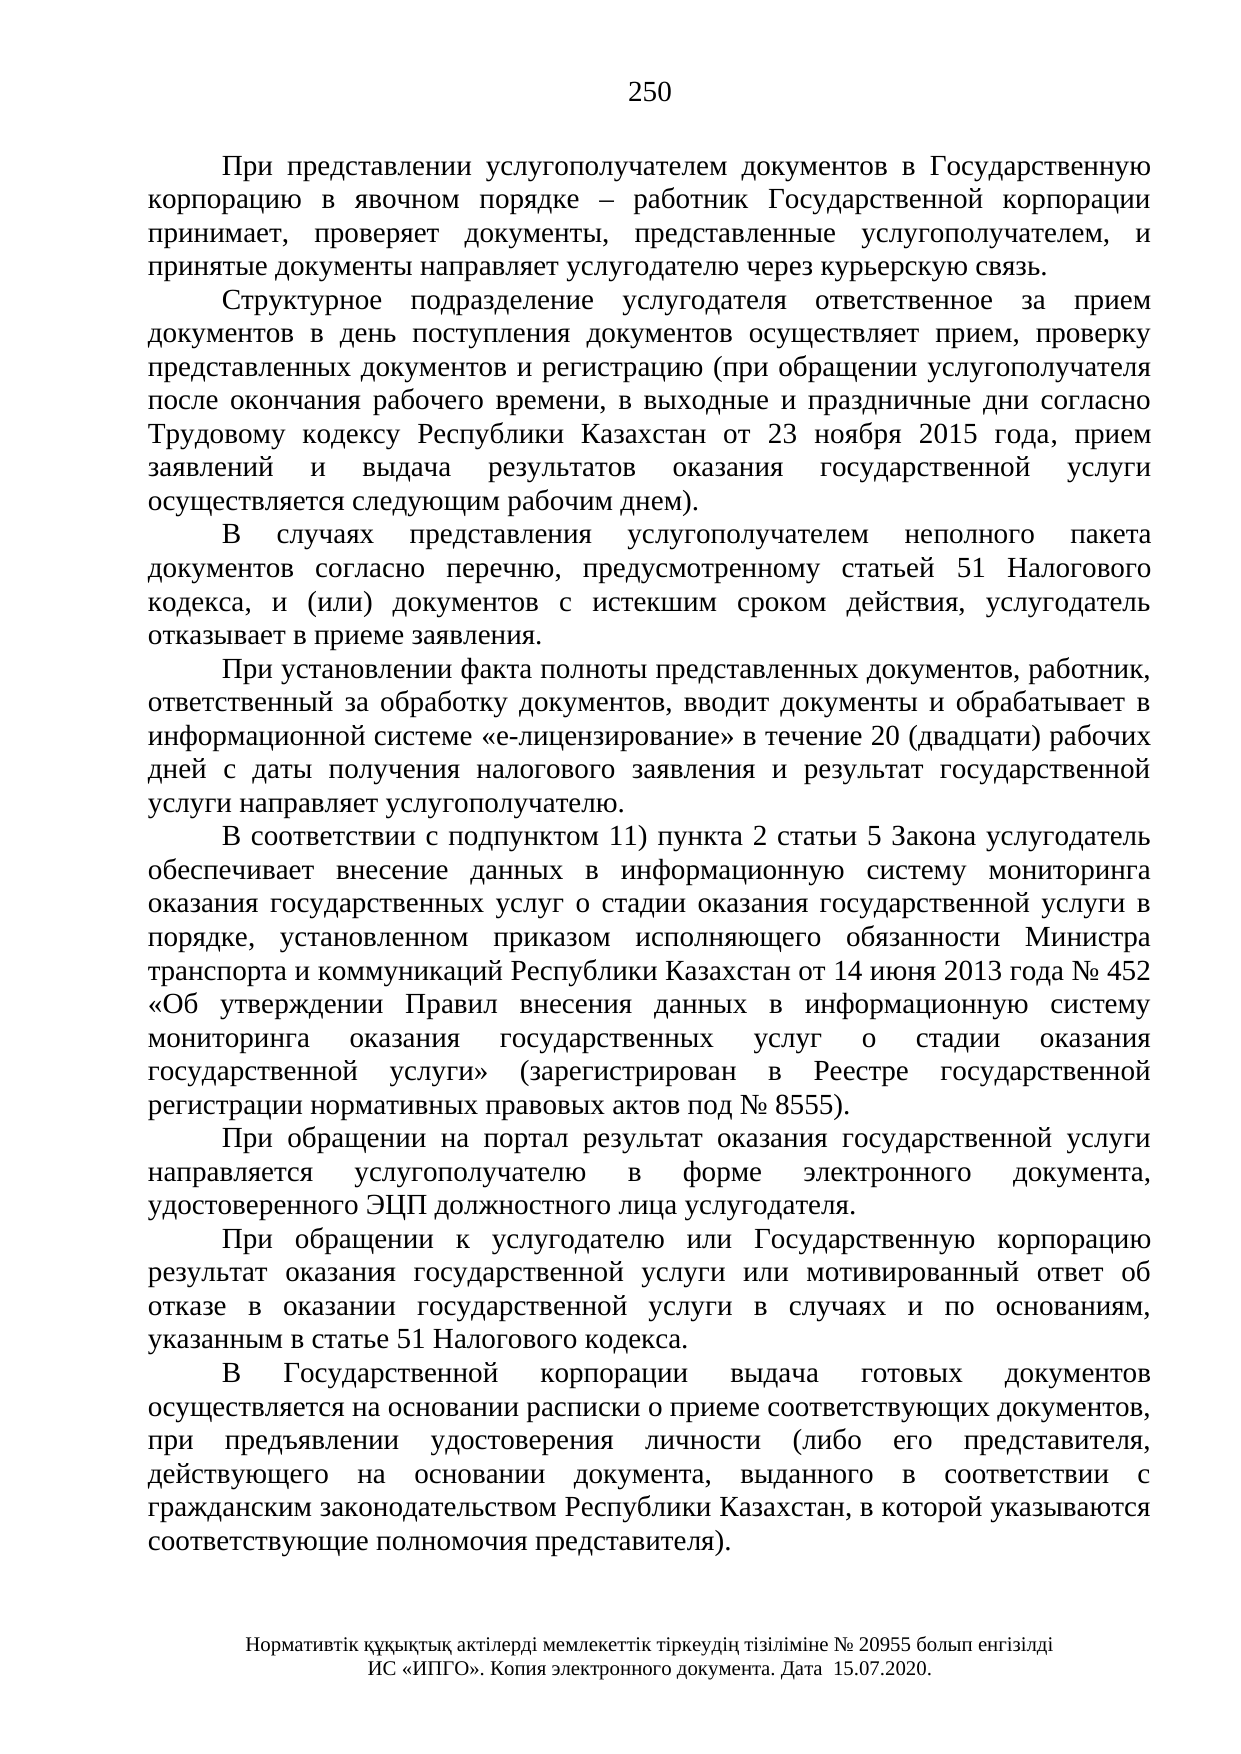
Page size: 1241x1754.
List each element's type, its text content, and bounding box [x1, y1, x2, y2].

text При установлении факта полноты представленных документов, работник, ответственный за обработку документов, вводит документы и обрабатывает в информационной системе «е-лицензирование» в течение 20 (двадцати) рабочих дней с даты получения налогового заявления и результат государственной услуги направляет услугополучателю. [148, 651, 1152, 818]
list Структурное подразделение услугодателя ответственное за прием документов в день поступления документов осуществляет прием, проверку представленных документов и регистрацию (при обращении услугополучателя после окончания рабочего времени, в выходные и праздничные дни согласно Трудовому кодексу Республики Казахстан от 23 ноября 2015 года, прием заявлений и выдача результатов оказания государственной услуги осуществляется следующим рабочим днем). [148, 282, 1152, 517]
list При представлении услугополучателем документов в Государственную корпорацию в явочном порядке – работник Государственной корпорации принимает, проверяет документы, представленные услугополучателем, и принятые документы направляет услугодателю через курьерскую связь. [148, 148, 1152, 282]
list При обращении к услугодателю или Государственную корпорацию результат оказания государственной услуги или мотивированный ответ об отказе в оказании государственной услуги в случаях и по основаниям, указанным в статье 51 Налогового кодекса. [148, 1221, 1152, 1355]
text В соответствии с подпунктом 11) пункта 2 статьи 5 Закона услугодатель обеспечивает внесение данных в информационную систему мониторинга оказания государственных услуг о стадии оказания государственной услуги в порядке, установленном приказом исполняющего обязанности Министра транспорта и коммуникаций Республики Казахстан от 14 июня 2013 года № 452 «Об утверждении Правил внесения данных в информационную систему мониторинга оказания государственных услуг о стадии оказания государственной услуги» (зарегистрирован в Реестре государственной регистрации нормативных правовых актов под № 8555). [148, 818, 1152, 1120]
text При обращении на портал результат оказания государственной услуги направляется услугополучателю в форме электронного документа, удостоверенного ЭЦП должностного лица услугодателя. [148, 1120, 1152, 1221]
list В Государственной корпорации выдача готовых документов осуществляется на основании расписки о приеме соответствующих документов, при предъявлении удостоверения личности (либо его представителя, действующего на основании документа, выданного в соответствии с гражданским законодательством Республики Казахстан, в которой указываются соответствующие полномочия представителя). [148, 1355, 1152, 1556]
text В случаях представления услугополучателем неполного пакета документов согласно перечню, предусмотренному статьей 51 Налогового кодекса, и (или) документов с истекшим сроком действия, услугодатель отказывает в приеме заявления. [148, 517, 1152, 651]
